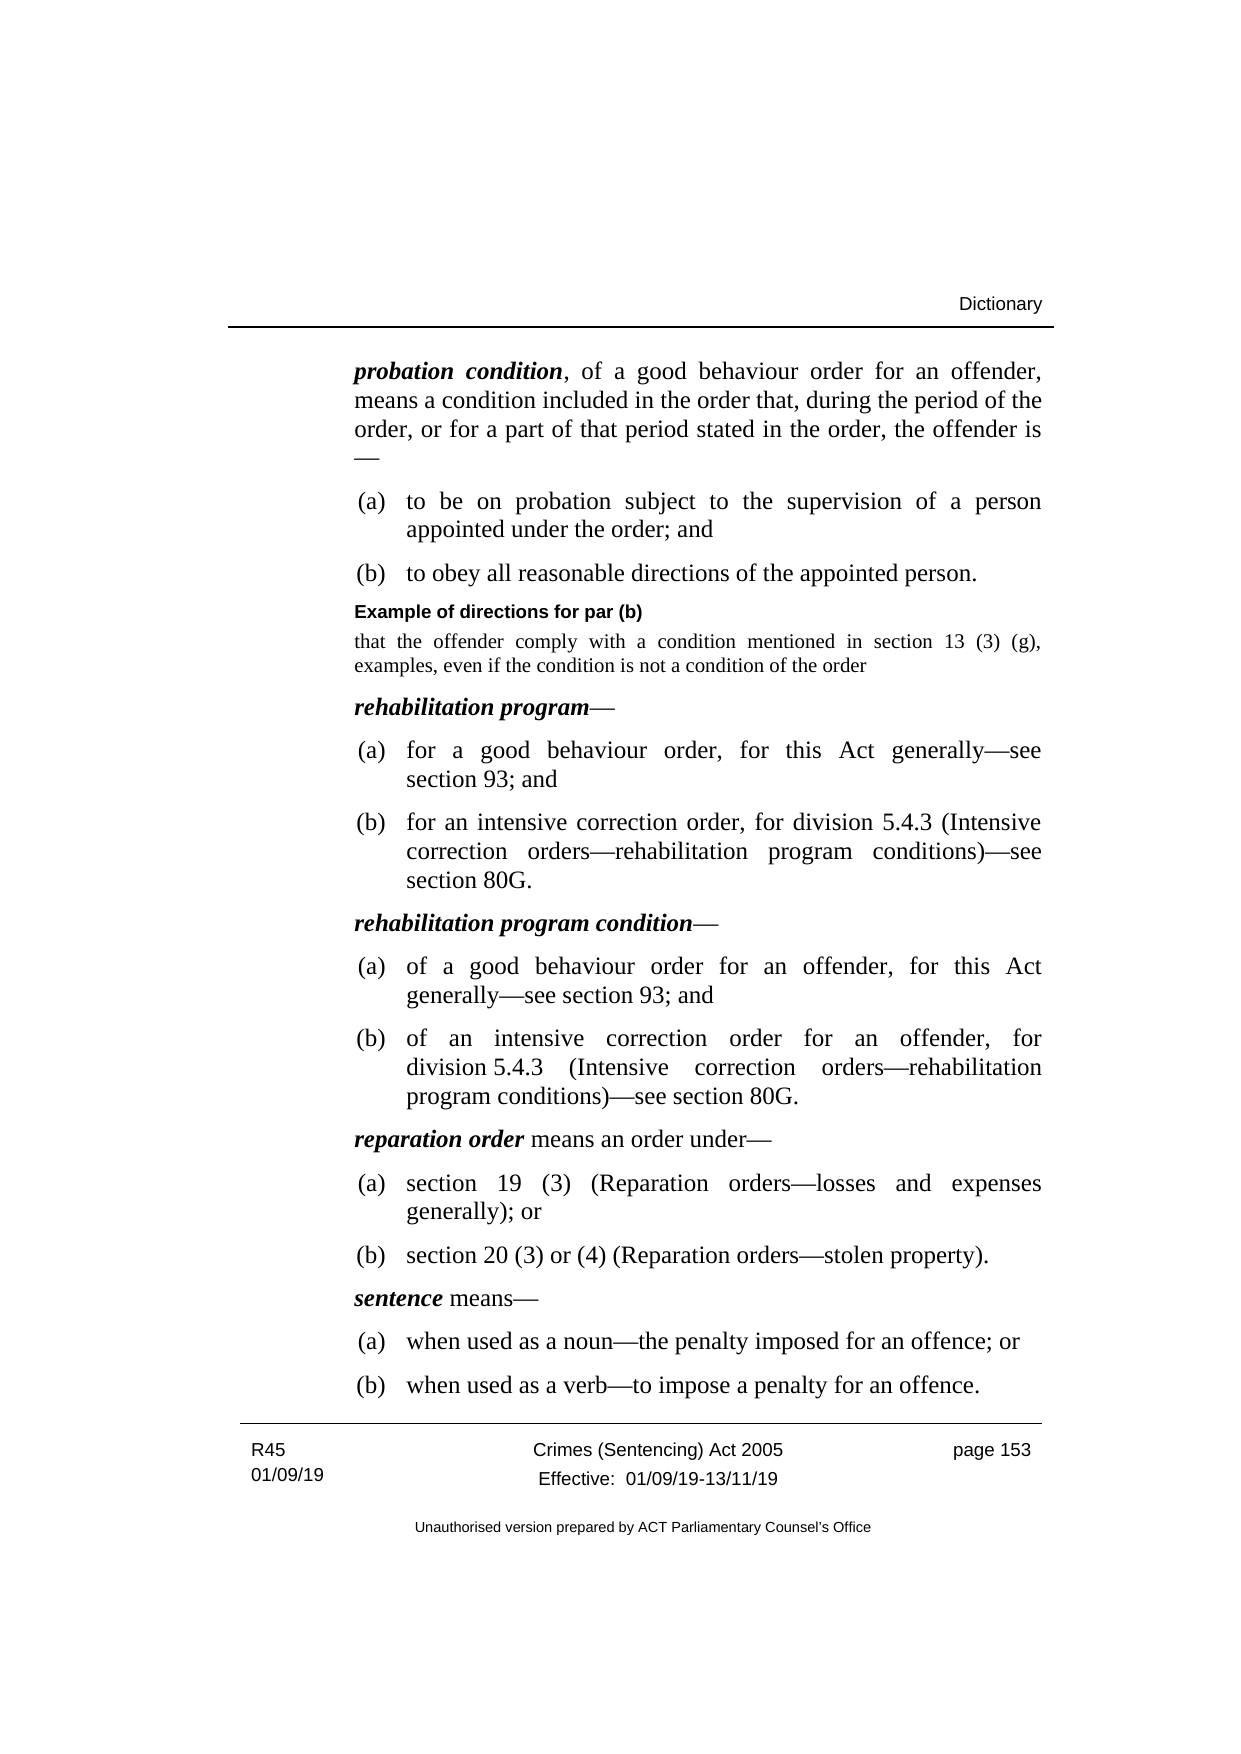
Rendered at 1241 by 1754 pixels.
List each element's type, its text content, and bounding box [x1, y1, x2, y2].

text (b) when used as a verb—to impose a penalty for an offence. [239, 1370, 1042, 1398]
text probation condition, of a good behaviour order for an offender, means a condition included in the order that, during the period of the order, or for a part of that period stated in the order, the offender is— [354, 356, 1042, 471]
text (b) to obey all reasonable directions of the appointed person. [239, 558, 1042, 587]
text rehabilitation program— [354, 692, 1042, 721]
text rehabilitation program condition— [354, 908, 1042, 937]
text (b) section 20 (3) or (4) (Reparation orders—stolen property). [239, 1240, 1042, 1268]
text (a) when used as a noun—the penalty imposed for an offence; or [239, 1326, 1042, 1355]
text (a) to be on probation subject to the supervision of a person appointed under the order; and [239, 486, 1042, 543]
text (a) section 19 (3) (Reparation orders—losses and expenses generally); or [239, 1168, 1042, 1225]
text sentence means— [354, 1283, 1042, 1312]
text reparation order means an order under— [354, 1124, 1042, 1153]
text (b) of an intensive correction order for an offender, for division 5.4.3 (Intensive correction orders—rehabilitation program conditions)—see section 80G. [239, 1023, 1042, 1110]
text (a) for a good behaviour order, for this Act generally—see section 93; and [239, 735, 1042, 793]
text that the offender comply with a condition mentioned in section 13 (3) (g), examples, even if the condition is not a condition of the order [354, 629, 1042, 677]
text (b) for an intensive correction order, for division 5.4.3 (Intensive correction orders—rehabilitation program conditions)—see section 80G. [239, 807, 1042, 893]
text Example of directions for par (b) [354, 601, 1042, 623]
text (a) of a good behaviour order for an offender, for this Act generally—see section 93; and [239, 951, 1042, 1009]
